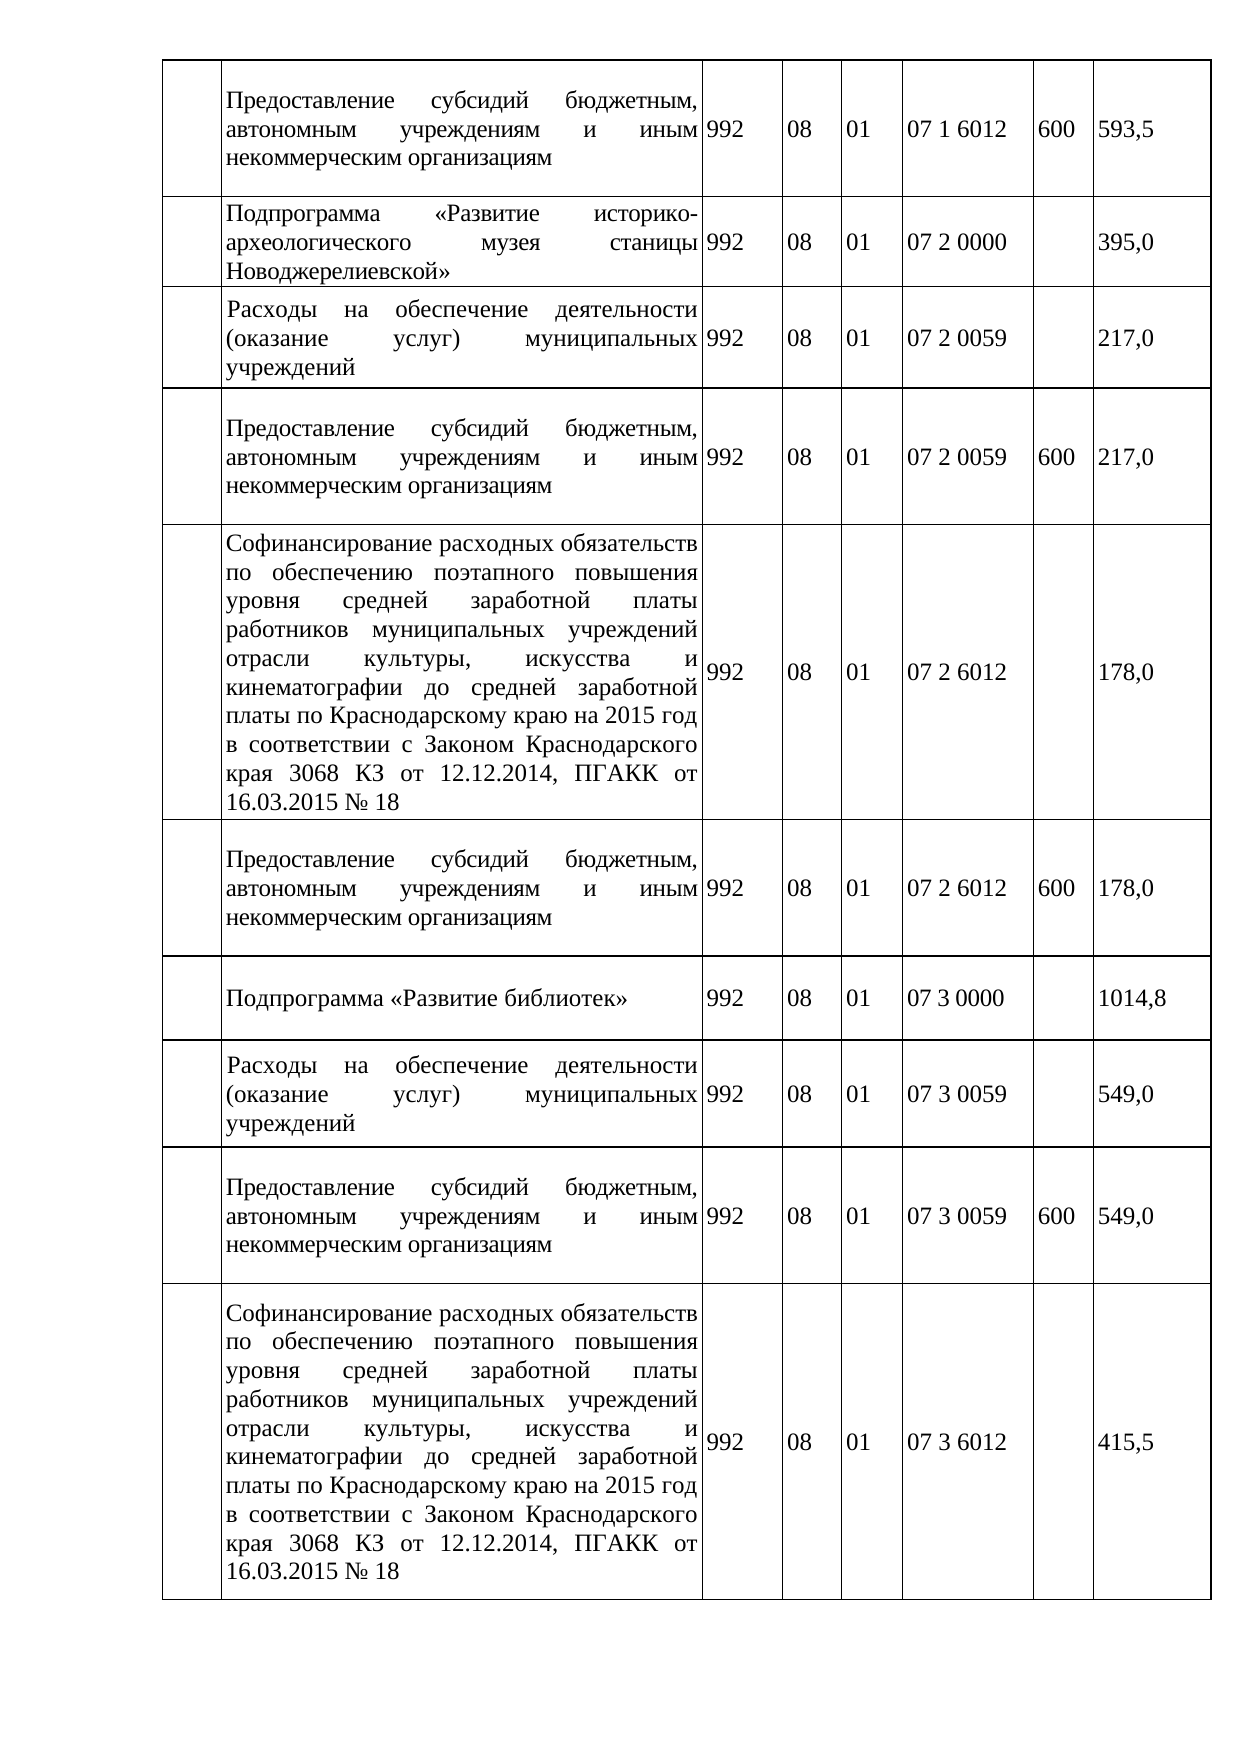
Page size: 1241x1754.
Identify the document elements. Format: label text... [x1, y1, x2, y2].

table_cell 992 [703, 1284, 782, 1599]
table_cell 07 3 0000 [903, 957, 1033, 1039]
table_cell 600 [1034, 61, 1093, 196]
table_cell 08 [783, 525, 841, 818]
table_cell 992 [703, 957, 782, 1039]
table_cell [163, 820, 221, 955]
table_cell 07 2 0059 [903, 287, 1033, 387]
table_cell 08 [783, 61, 841, 196]
table_cell [163, 525, 221, 818]
table_cell 07 1 6012 [903, 61, 1033, 196]
table_cell [163, 1041, 221, 1146]
table_cell [1034, 957, 1093, 1039]
table_cell 01 [842, 1041, 902, 1146]
table_cell 593,5 [1094, 61, 1210, 196]
table_cell 01 [842, 389, 902, 524]
table_cell Подпрограмма «Развитие библиотек» [222, 957, 702, 1039]
table_cell 1014,8 [1094, 957, 1210, 1039]
table_cell 08 [783, 820, 841, 955]
table_cell 07 2 6012 [903, 525, 1033, 818]
table_cell 01 [842, 525, 902, 818]
table_cell Предоставление субсидий бюджетным, автономным учреждениям и иным некоммерческим организациям [222, 389, 702, 524]
table_cell 08 [783, 1041, 841, 1146]
table_cell 178,0 [1094, 525, 1210, 818]
table_cell [163, 957, 221, 1039]
table_cell 992 [703, 287, 782, 387]
table_cell 07 3 0059 [903, 1148, 1033, 1283]
table_cell 549,0 [1094, 1041, 1210, 1146]
table_cell 01 [842, 1284, 902, 1599]
table_cell [163, 1284, 221, 1599]
table_cell Предоставление субсидий бюджетным, автономным учреждениям и иным некоммерческим организациям [222, 61, 702, 196]
table_cell 217,0 [1094, 389, 1210, 524]
table_cell 992 [703, 525, 782, 818]
table_cell 01 [842, 957, 902, 1039]
table_cell [1034, 1284, 1093, 1599]
table_cell 01 [842, 287, 902, 387]
table_cell 549,0 [1094, 1148, 1210, 1283]
table_cell 01 [842, 197, 902, 286]
table_cell Расходы на обеспечение деятельности (оказание услуг) муниципальных учреждений [222, 287, 702, 387]
table_cell 07 3 6012 [903, 1284, 1033, 1599]
table_cell 08 [783, 957, 841, 1039]
table_cell 01 [842, 61, 902, 196]
table_cell 08 [783, 389, 841, 524]
table_cell Предоставление субсидий бюджетным, автономным учреждениям и иным некоммерческим организациям [222, 820, 702, 955]
table_cell [1034, 525, 1093, 818]
table_cell 992 [703, 61, 782, 196]
table_cell 07 2 6012 [903, 820, 1033, 955]
table_cell 07 2 0000 [903, 197, 1033, 286]
table_cell 600 [1034, 820, 1093, 955]
table_cell 01 [842, 1148, 902, 1283]
table_cell 600 [1034, 389, 1093, 524]
table_cell 415,5 [1094, 1284, 1210, 1599]
table_cell 992 [703, 1148, 782, 1283]
table_cell Подпрограмма «Развитие историко-археологического музея станицы Новоджерелиевской» [222, 197, 702, 286]
table_cell [1034, 1041, 1093, 1146]
table_cell 08 [783, 1148, 841, 1283]
table_cell 01 [842, 820, 902, 955]
table_cell Предоставление субсидий бюджетным, автономным учреждениям и иным некоммерческим организациям [222, 1148, 702, 1283]
table_cell 07 2 0059 [903, 389, 1033, 524]
table_cell [163, 287, 221, 387]
table_cell [1034, 287, 1093, 387]
table_cell [163, 1148, 221, 1283]
table_cell 08 [783, 1284, 841, 1599]
table_cell 992 [703, 197, 782, 286]
table_cell 08 [783, 197, 841, 286]
table_cell 07 3 0059 [903, 1041, 1033, 1146]
table_cell [1034, 197, 1093, 286]
table_cell Расходы на обеспечение деятельности (оказание услуг) муниципальных учреждений [222, 1041, 702, 1146]
table_cell 600 [1034, 1148, 1093, 1283]
table_cell 217,0 [1094, 287, 1210, 387]
table_cell 178,0 [1094, 820, 1210, 955]
table_cell [163, 61, 221, 196]
table_cell [163, 197, 221, 286]
table_cell 992 [703, 389, 782, 524]
table_cell 992 [703, 820, 782, 955]
table_cell [163, 389, 221, 524]
table_cell 992 [703, 1041, 782, 1146]
table_cell 395,0 [1094, 197, 1210, 286]
table_cell 08 [783, 287, 841, 387]
